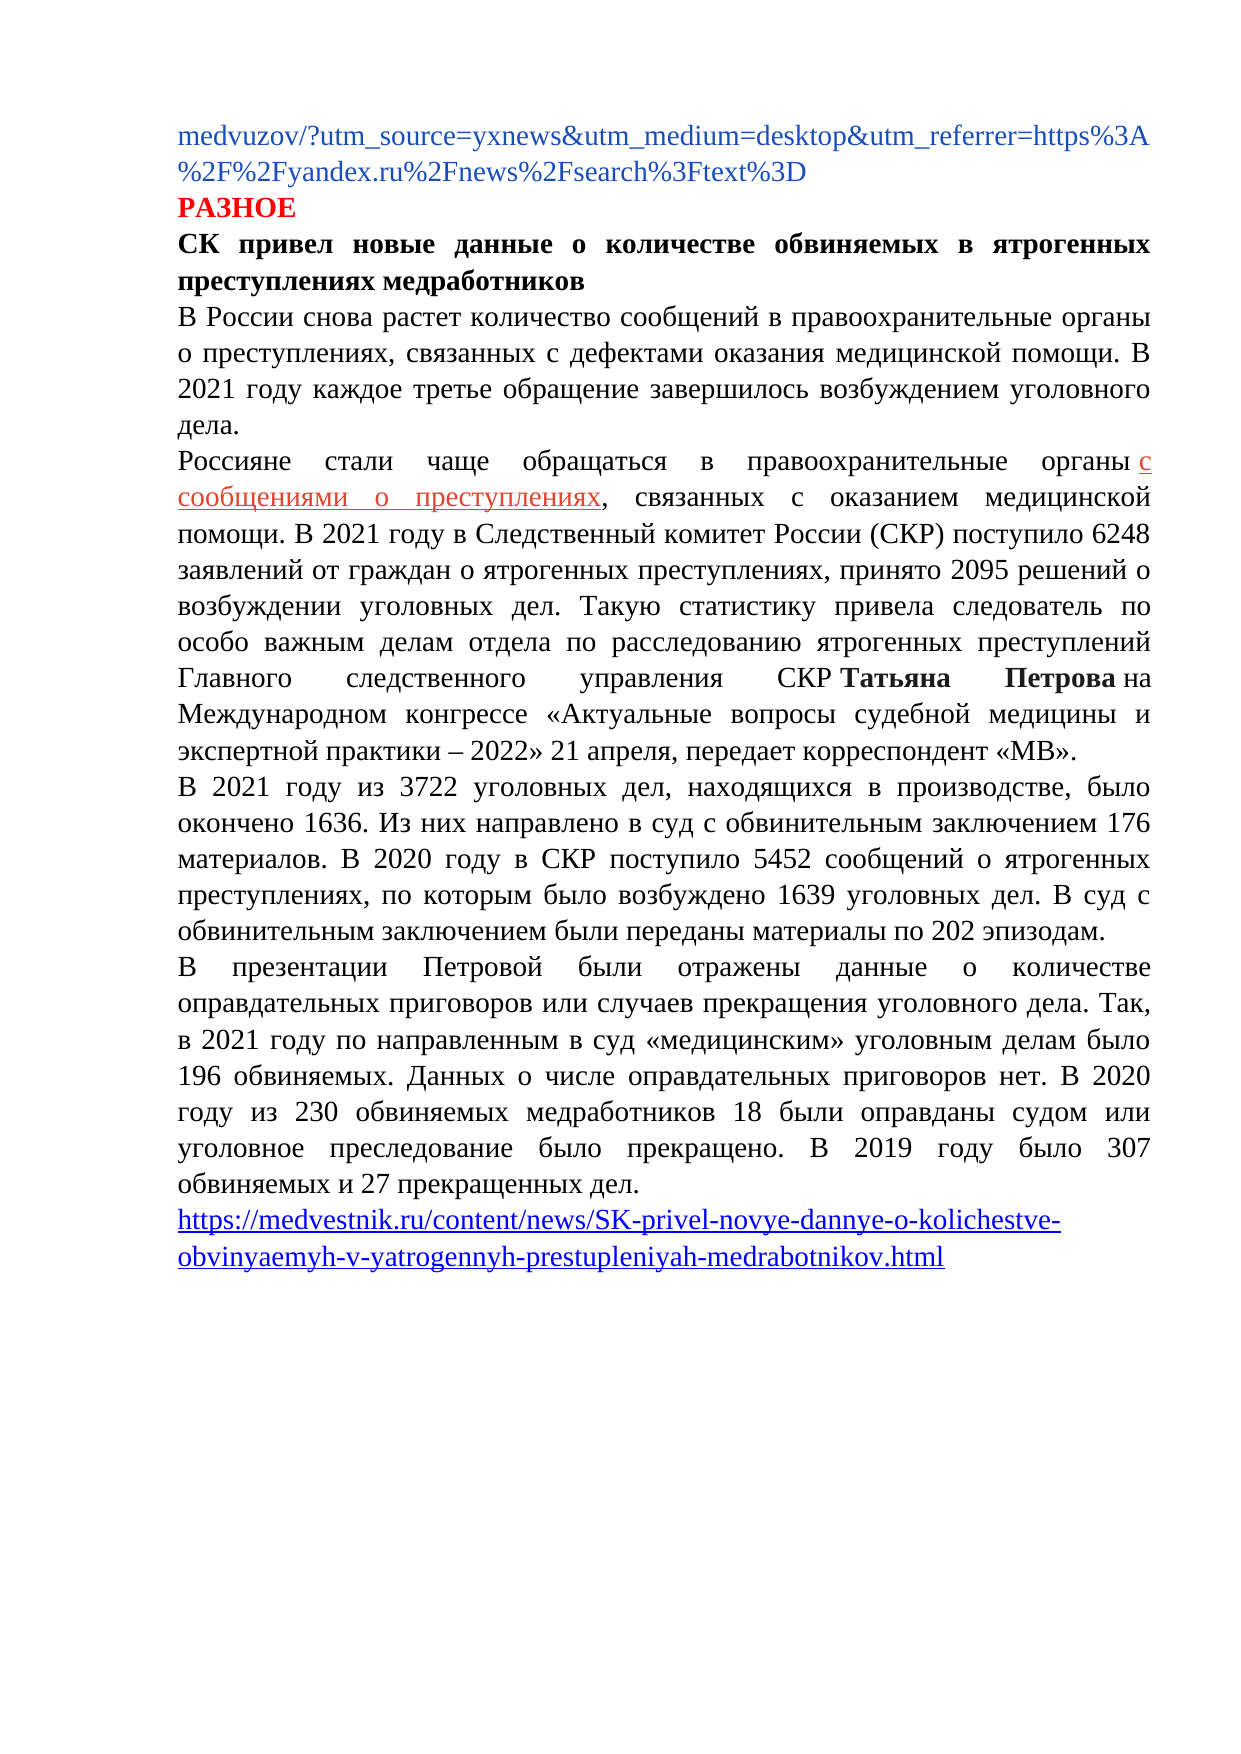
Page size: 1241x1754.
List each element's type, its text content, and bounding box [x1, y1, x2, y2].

text СК привел новые данные о количестве обвиняемых в ятрогенных преступлениях медработников [177, 227, 1152, 296]
text РАЗНОЕ [177, 190, 1152, 224]
text Россияне стали чаще обращаться в правоохранительные органы с сообщениями о преступлениях, связанных с оказанием медицинской помощи. В 2021 году в Следственный комитет России (СКР) поступило 6248 заявлений от граждан о ятрогенных преступлениях, принято 2095 решений о возбуждении уголовных дел. Такую статистику привела следователь по особо важным делам отдела по расследованию ятрогенных преступлений Главного следственного управления СКР Татьяна Петрова на Международном конгрессе «Актуальные вопросы судебной медицины и экспертной практики – 2022» 21 апреля, передает корреспондент «МВ». [177, 443, 1152, 766]
text https://medvestnik.ru/content/news/SK-privel-novye-dannye-o-kolichestve-obvinyaemyh-v-yatrogennyh-prestupleniyah-medrabotnikov.html [177, 1202, 1152, 1272]
text В 2021 году из 3722 уголовных дел, находящихся в производстве, было окончено 1636. Из них направлено в суд с обвинительным заключением 176 материалов. В 2020 году в СКР поступило 5452 сообщений о ятрогенных преступлениях, по которым было возбуждено 1639 уголовных дел. В суд с обвинительным заключением были переданы материалы по 202 эпизодам. [177, 769, 1152, 947]
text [177, 118, 1152, 188]
text В России снова растет количество сообщений в правоохранительные органы о преступлениях, связанных с дефектами оказания медицинской помощи. В 2021 году каждое третье обращение завершилось возбуждением уголовного дела. [177, 299, 1152, 441]
text В презентации Петровой были отражены данные о количестве оправдательных приговоров или случаев прекращения уголовного дела. Так, в 2021 году по направленным в суд «медицинским» уголовным делам было 196 обвиняемых. Данных о числе оправдательных приговоров нет. В 2020 году из 230 обвиняемых медработников 18 были оправданы судом или уголовное преследование было прекращено. В 2019 году было 307 обвиняемых и 27 прекращенных дел. [177, 949, 1152, 1200]
